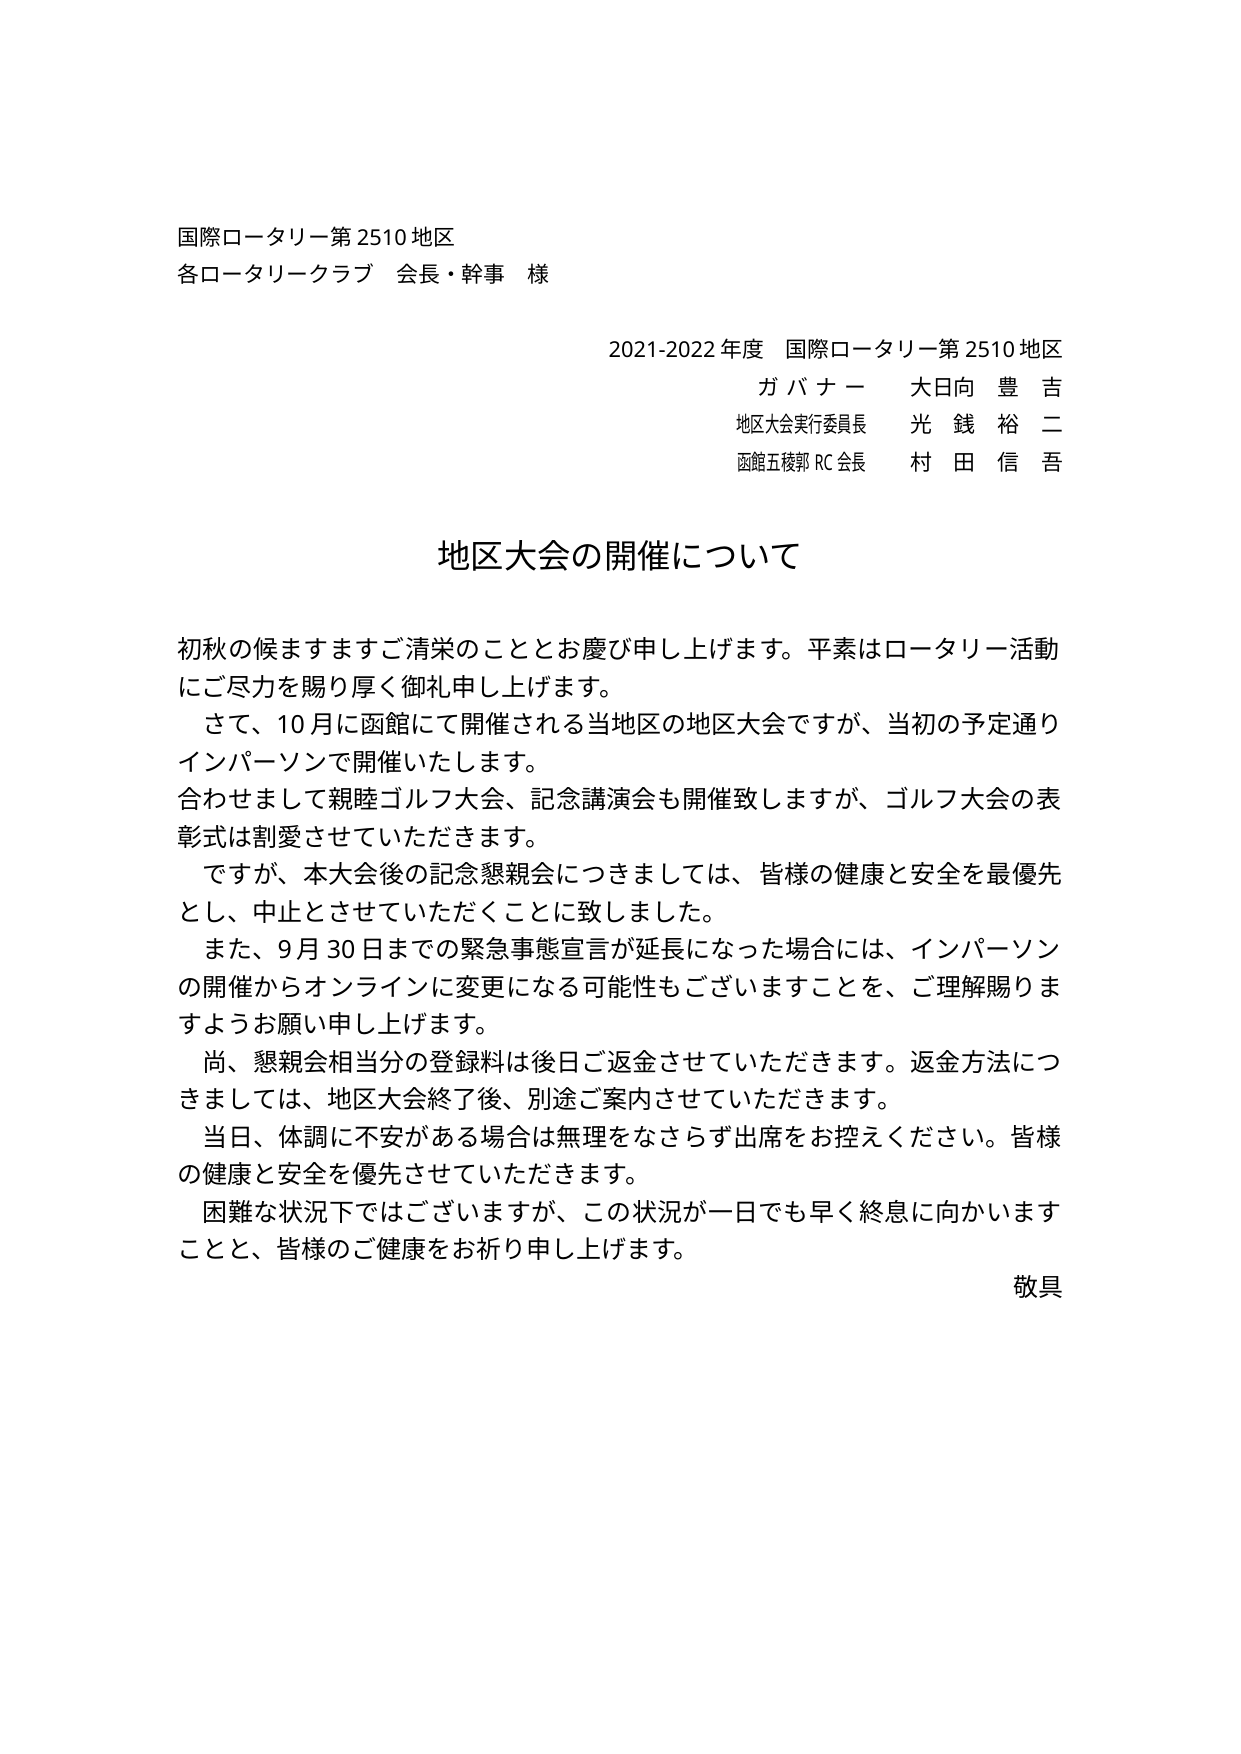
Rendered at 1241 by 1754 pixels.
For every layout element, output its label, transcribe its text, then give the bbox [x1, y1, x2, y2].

text また、9月30日までの緊急事態宣言が延長になった場合には、インパーソンの開催からオンラインに変更になる可能性もございますことを、ご理解賜りますようお願い申し上げます。 [177, 929, 1063, 1042]
text 当日、体調に不安がある場合は無理をなさらず出席をお控えください。皆様の健康と安全を優先させていただきます。 [177, 1117, 1063, 1192]
text 各ロータリークラブ 会長・幹事 様 [177, 254, 1063, 292]
text 地区大会実行委員長 光 銭 裕 二 [177, 404, 1063, 442]
text 困難な状況下ではございますが、この状況が一日でも早く終息に向かいますことと、皆様のご健康をお祈り申し上げます。 [177, 1192, 1063, 1267]
text 国際ロータリー第2510地区 [177, 217, 1063, 254]
text ですが、本大会後の記念懇親会につきましては、皆様の健康と安全を最優先とし、中止とさせていただくことに致しました。 [177, 854, 1063, 929]
text 2021-2022年度 国際ロータリー第2510地区 [177, 329, 1063, 367]
text ガバナー 大日向 豊 吉 [177, 367, 1063, 404]
text 敬具 [177, 1267, 1063, 1304]
text 合わせまして親睦ゴルフ大会、記念講演会も開催致しますが、ゴルフ大会の表彰式は割愛させていただきます。 [177, 779, 1063, 854]
text 初秋の候ますますご清栄のこととお慶び申し上げます。平素はロータリー活動にご尽力を賜り厚く御礼申し上げます。 [177, 629, 1063, 704]
text 地区大会の開催について [177, 517, 1063, 592]
text 函館五稜郭RC会長 村 田 信 吾 [177, 442, 1063, 479]
text さて、10月に函館にて開催される当地区の地区大会ですが、当初の予定通りインパーソンで開催いたします。 [177, 704, 1063, 779]
text 尚、懇親会相当分の登録料は後日ご返金させていただきます。返金方法につきましては、地区大会終了後、別途ご案内させていただきます。 [177, 1042, 1063, 1117]
